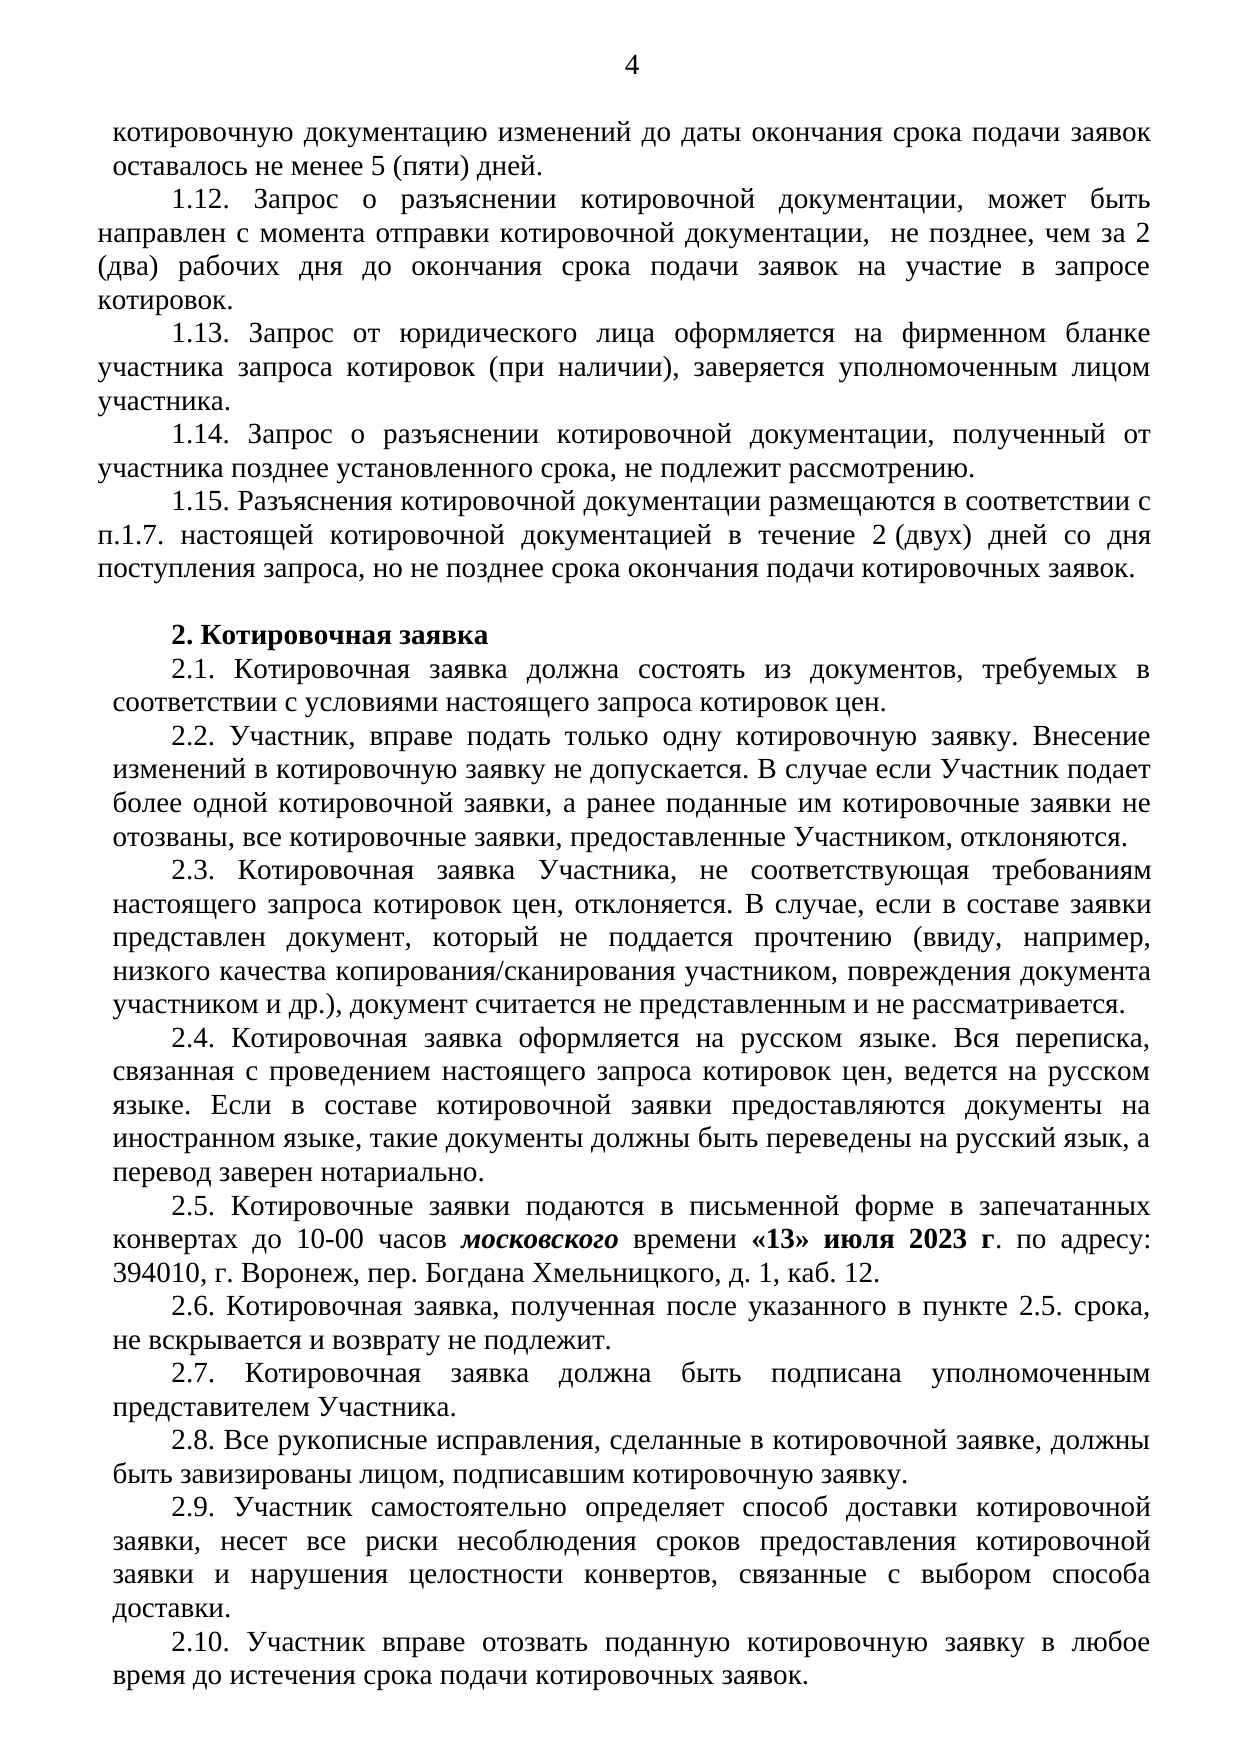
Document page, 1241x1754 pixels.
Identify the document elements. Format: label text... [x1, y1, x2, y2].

text 1.13. Запрос от юридического лица оформляется на фирменном бланке участника запроса котировок (при наличии), заверяется уполномоченным лицом участника. [97, 316, 1152, 416]
text 2. Котировочная заявка [112, 617, 1152, 651]
text 2.6. Котировочная заявка, полученная после указанного в пункте 2.5. срока, не вскрывается и возврату не подлежит. [112, 1288, 1152, 1355]
text 2.5. Котировочные заявки подаются в письменной форме в запечатанных конвертах до 10-00 часов московского времени «13» июля 2023 г. по адресу: 394010, г. Воронеж, пер. Богдана Хмельницкого, д. 1, каб. 12. [112, 1188, 1152, 1288]
text 2.2. Участник, вправе подать только одну котировочную заявку. Внесение изменений в котировочную заявку не допускается. В случае если Участник подает более одной котировочной заявки, а ранее поданные им котировочные заявки не отозваны, все котировочные заявки, предоставленные Участником, отклоняются. [112, 718, 1152, 852]
text 1.12. Запрос о разъяснении котировочной документации, может быть направлен с момента отправки котировочной документации, не позднее, чем за 2 (два) рабочих дня до окончания срока подачи заявок на участие в запросе котировок. [97, 181, 1152, 316]
text 2.8. Все рукописные исправления, сделанные в котировочной заявке, должны быть завизированы лицом, подписавшим котировочную заявку. [112, 1422, 1152, 1489]
text 2.7. Котировочная заявка должна быть подписана уполномоченным представителем Участника. [112, 1355, 1152, 1422]
text 2.1. Котировочная заявка должна состоять из документов, требуемых в соответствии с условиями настоящего запроса котировок цен. [112, 651, 1152, 718]
text 2.10. Участник вправе отозвать поданную котировочную заявку в любое время до истечения срока подачи котировочных заявок. [112, 1624, 1152, 1691]
text 1.14. Запрос о разъяснении котировочной документации, полученный от участника позднее установленного срока, не подлежит рассмотрению. [97, 416, 1152, 483]
text 2.3. Котировочная заявка Участника, не соответствующая требованиям настоящего запроса котировок цен, отклоняется. В случае, если в составе заявки представлен документ, который не поддается прочтению (ввиду, например, низкого качества копирования/сканирования участником, повреждения документа участником и др.), документ считается не представленным и не рассматривается. [112, 852, 1152, 1020]
list 1.15. Разъяснения котировочной документации размещаются в соответствии с п.1.7. настоящей котировочной документацией в течение 2 (двух) дней со дня поступления запроса, но не позднее срока окончания подачи котировочных заявок. [97, 483, 1152, 584]
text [112, 114, 1152, 181]
text 2.4. Котировочная заявка оформляется на русском языке. Вся переписка, связанная с проведением настоящего запроса котировок цен, ведется на русском языке. Если в составе котировочной заявки предоставляются документы на иностранном языке, такие документы должны быть переведены на русский язык, а перевод заверен нотариально. [112, 1020, 1152, 1188]
text 2.9. Участник самостоятельно определяет способ доставки котировочной заявки, несет все риски несоблюдения сроков предоставления котировочной заявки и нарушения целостности конвертов, связанные с выбором способа доставки. [112, 1489, 1152, 1624]
